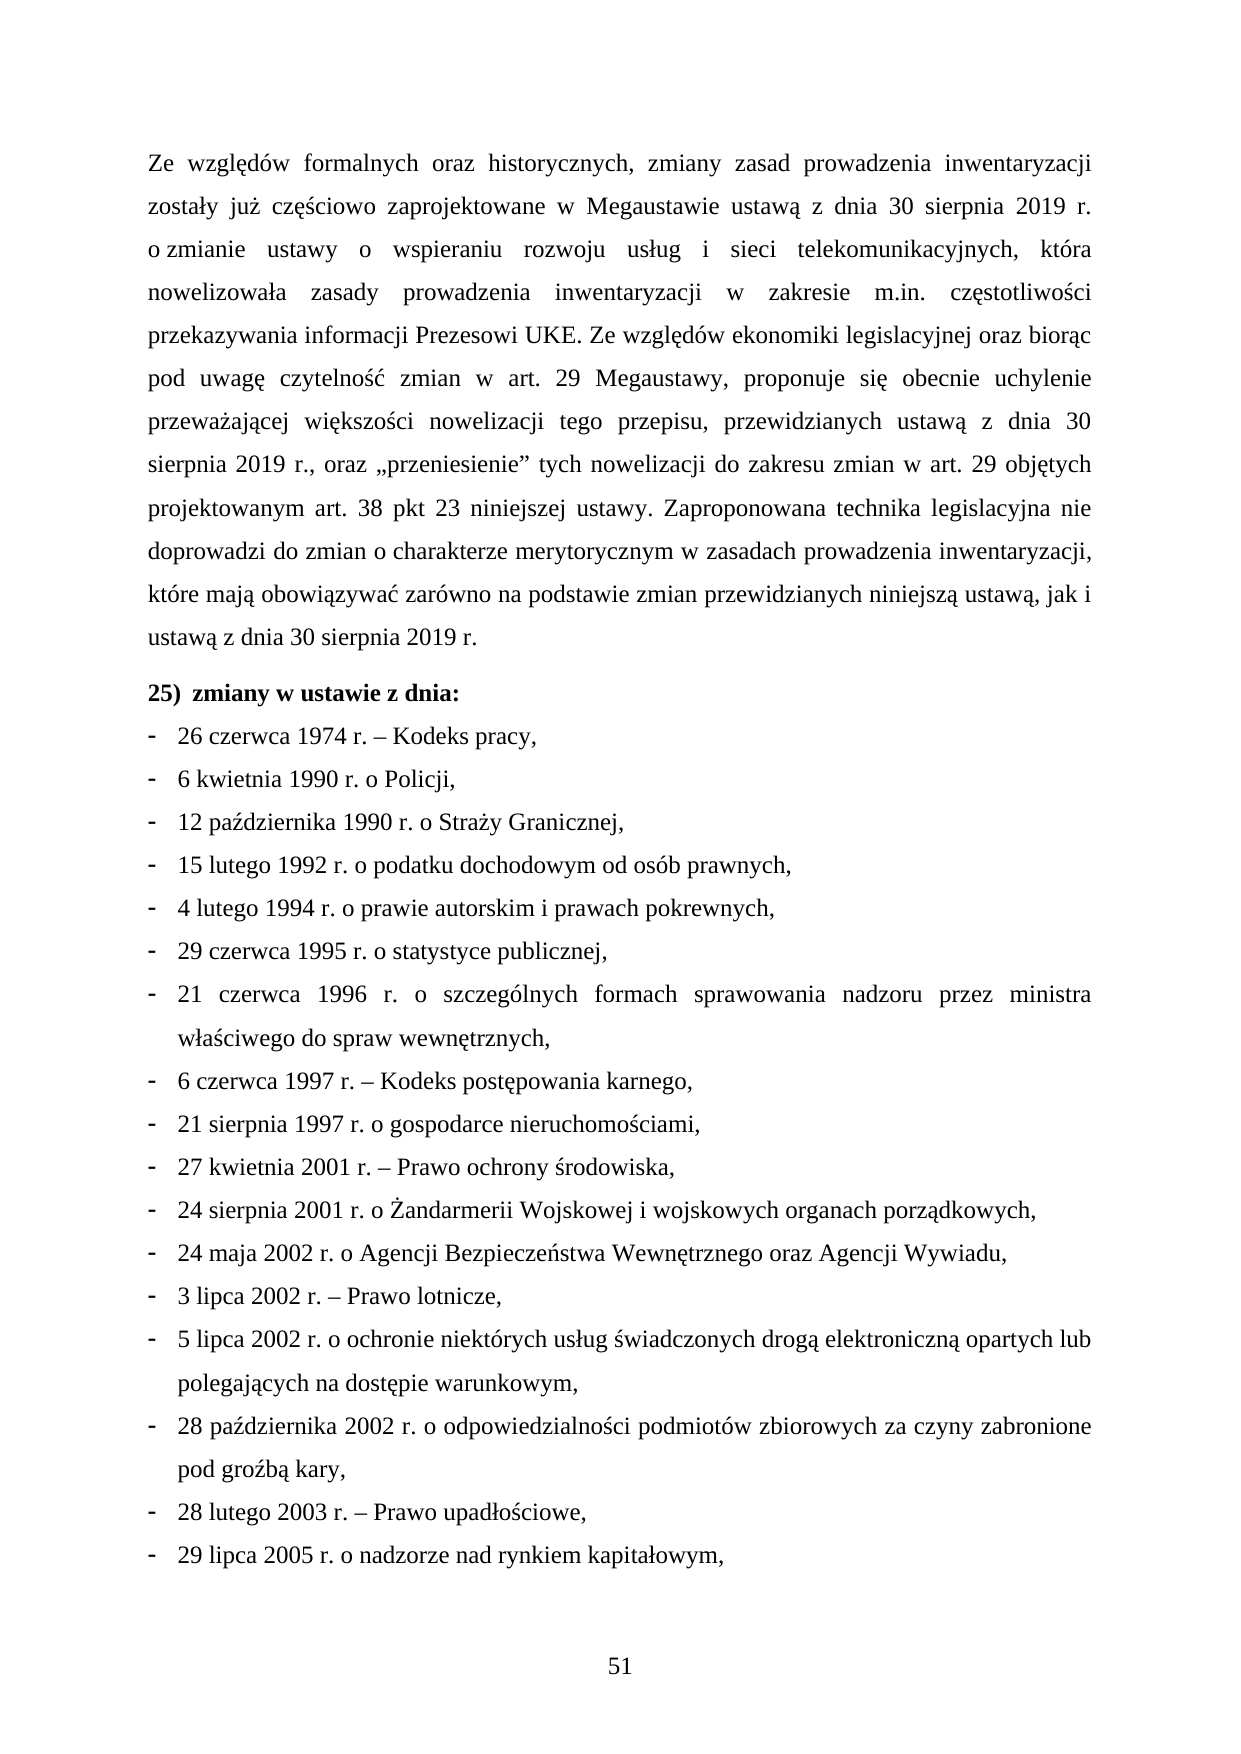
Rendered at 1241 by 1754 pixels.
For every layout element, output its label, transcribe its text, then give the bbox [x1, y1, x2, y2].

list 21 sierpnia 1997 r. o gospodarce nieruchomościami, [148, 1109, 1092, 1138]
list zmiany w ustawie z dnia: [148, 678, 1092, 706]
list 24 sierpnia 2001 r. o Żandarmerii Wojskowej i wojskowych organach porządkowych, [148, 1195, 1092, 1224]
list 27 kwietnia 2001 r. – Prawo ochrony środowiska, [148, 1152, 1092, 1181]
list 29 lipca 2005 r. o nadzorze nad rynkiem kapitałowym, [148, 1540, 1092, 1569]
list 21 czerwca 1996 r. o szczególnych formach sprawowania nadzoru przez ministra właściwego do spraw wewnętrznych, [148, 979, 1092, 1051]
list 6 kwietnia 1990 r. o Policji, [148, 764, 1092, 793]
list 3 lipca 2002 r. – Prawo lotnicze, [148, 1281, 1092, 1310]
list 4 lutego 1994 r. o prawie autorskim i prawach pokrewnych, [148, 893, 1092, 922]
list 15 lutego 1992 r. o podatku dochodowym od osób prawnych, [148, 850, 1092, 879]
text Ze względów formalnych oraz historycznych, zmiany zasad prowadzenia inwentaryzacji zostały już częściowo zaprojektowane w Megaustawie ustawą z dnia 30 sierpnia 2019 r. o zmianie ustawy o wspieraniu rozwoju usług i sieci telekomunikacyjnych, która nowelizowała zasady prowadzenia inwentaryzacji w zakresie m.in. częstotliwości przekazywania informacji Prezesowi UKE. Ze względów ekonomiki legislacyjnej oraz biorąc pod uwagę czytelność zmian w art. 29 Megaustawy, proponuje się obecnie uchylenie przeważającej większości nowelizacji tego przepisu, przewidzianych ustawą z dnia 30 sierpnia 2019 r., oraz „przeniesienie” tych nowelizacji do zakresu zmian w art. 29 objętych projektowanym art. 38 pkt 23 niniejszej ustawy. Zaproponowana technika legislacyjna nie doprowadzi do zmian o charakterze merytorycznym w zasadach prowadzenia inwentaryzacji, które mają obowiązywać zarówno na podstawie zmian przewidzianych niniejszą ustawą, jak i ustawą z dnia 30 sierpnia 2019 r. [148, 148, 1092, 651]
list 28 października 2002 r. o odpowiedzialności podmiotów zbiorowych za czyny zabronione pod groźbą kary, [148, 1411, 1092, 1483]
list 12 października 1990 r. o Straży Granicznej, [148, 807, 1092, 836]
list 24 maja 2002 r. o Agencji Bezpieczeństwa Wewnętrznego oraz Agencji Wywiadu, [148, 1238, 1092, 1267]
list 28 lutego 2003 r. – Prawo upadłościowe, [148, 1497, 1092, 1526]
list 5 lipca 2002 r. o ochronie niektórych usług świadczonych drogą elektroniczną opartych lub polegających na dostępie warunkowym, [148, 1324, 1092, 1396]
list 29 czerwca 1995 r. o statystyce publicznej, [148, 936, 1092, 965]
list 26 czerwca 1974 r. – Kodeks pracy, [148, 721, 1092, 749]
list 6 czerwca 1997 r. – Kodeks postępowania karnego, [148, 1066, 1092, 1094]
